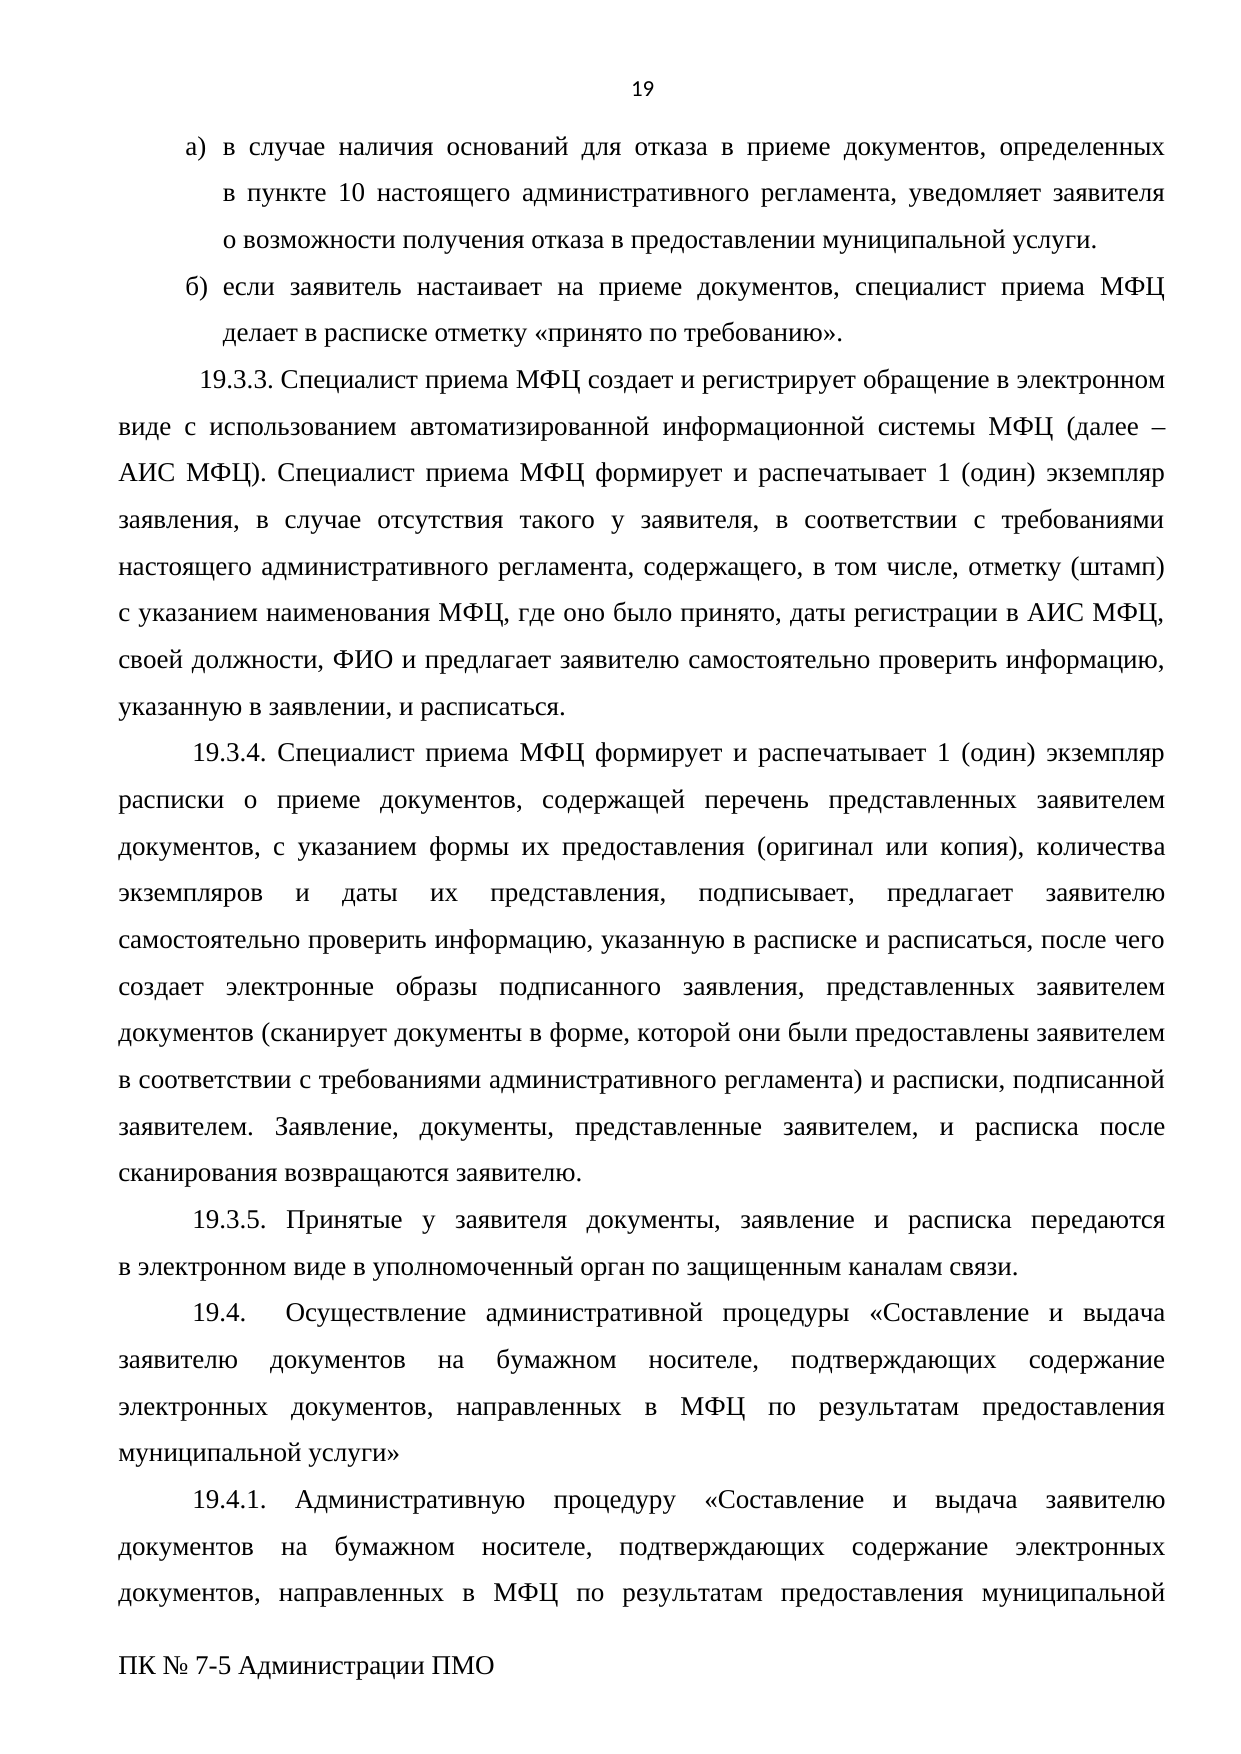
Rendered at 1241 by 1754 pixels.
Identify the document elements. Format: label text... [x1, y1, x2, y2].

text 19.3.4. Специалист приема МФЦ формирует и распечатывает 1 (один) экземпляр расписки о приеме документов, содержащей перечень представленных заявителем документов, с указанием формы их предоставления (оригинал или копия), количества экземпляров и даты их представления, подписывает, предлагает заявителю самостоятельно проверить информацию, указанную в расписке и расписаться, после чего создает электронные образы подписанного заявления, представленных заявителем документов (сканирует документы в форме, которой они были предоставлены заявителем в соответствии с требованиями административного регламента) и расписки, подписанной заявителем. Заявление, документы, представленные заявителем, и расписка после сканирования возвращаются заявителю. [118, 737, 1167, 1188]
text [118, 1483, 1167, 1608]
text 19.3.3. Специалист приема МФЦ создает и регистрирует обращение в электронном виде с использованием автоматизированной информационной системы МФЦ (далее – АИС МФЦ). Специалист приема МФЦ формирует и распечатывает 1 (один) экземпляр заявления, в случае отсутствия такого у заявителя, в соответствии с требованиями настоящего административного регламента, содержащего, в том числе, отметку (штамп) с указанием наименования МФЦ, где оно было принято, даты регистрации в АИС МФЦ, своей должности, ФИО и предлагает заявителю самостоятельно проверить информацию, указанную в заявлении, и расписаться. [118, 363, 1167, 721]
list в случае наличия оснований для отказа в приеме документов, определенных в пункте 10 настоящего административного регламента, уведомляет заявителя о возможности получения отказа в предоставлении муниципальной услуги. [185, 130, 1167, 254]
text 19.3.5. Принятые у заявителя документы, заявление и расписка передаются в электронном виде в уполномоченный орган по защищенным каналам связи. [118, 1203, 1167, 1281]
list если заявитель настаивает на приеме документов, специалист приема МФЦ делает в расписке отметку «принято по требованию». [185, 270, 1167, 348]
text 19.4. Осуществление административной процедуры «Составление и выдача заявителю документов на бумажном носителе, подтверждающих содержание электронных документов, направленных в МФЦ по результатам предоставления муниципальной услуги» [118, 1297, 1167, 1468]
